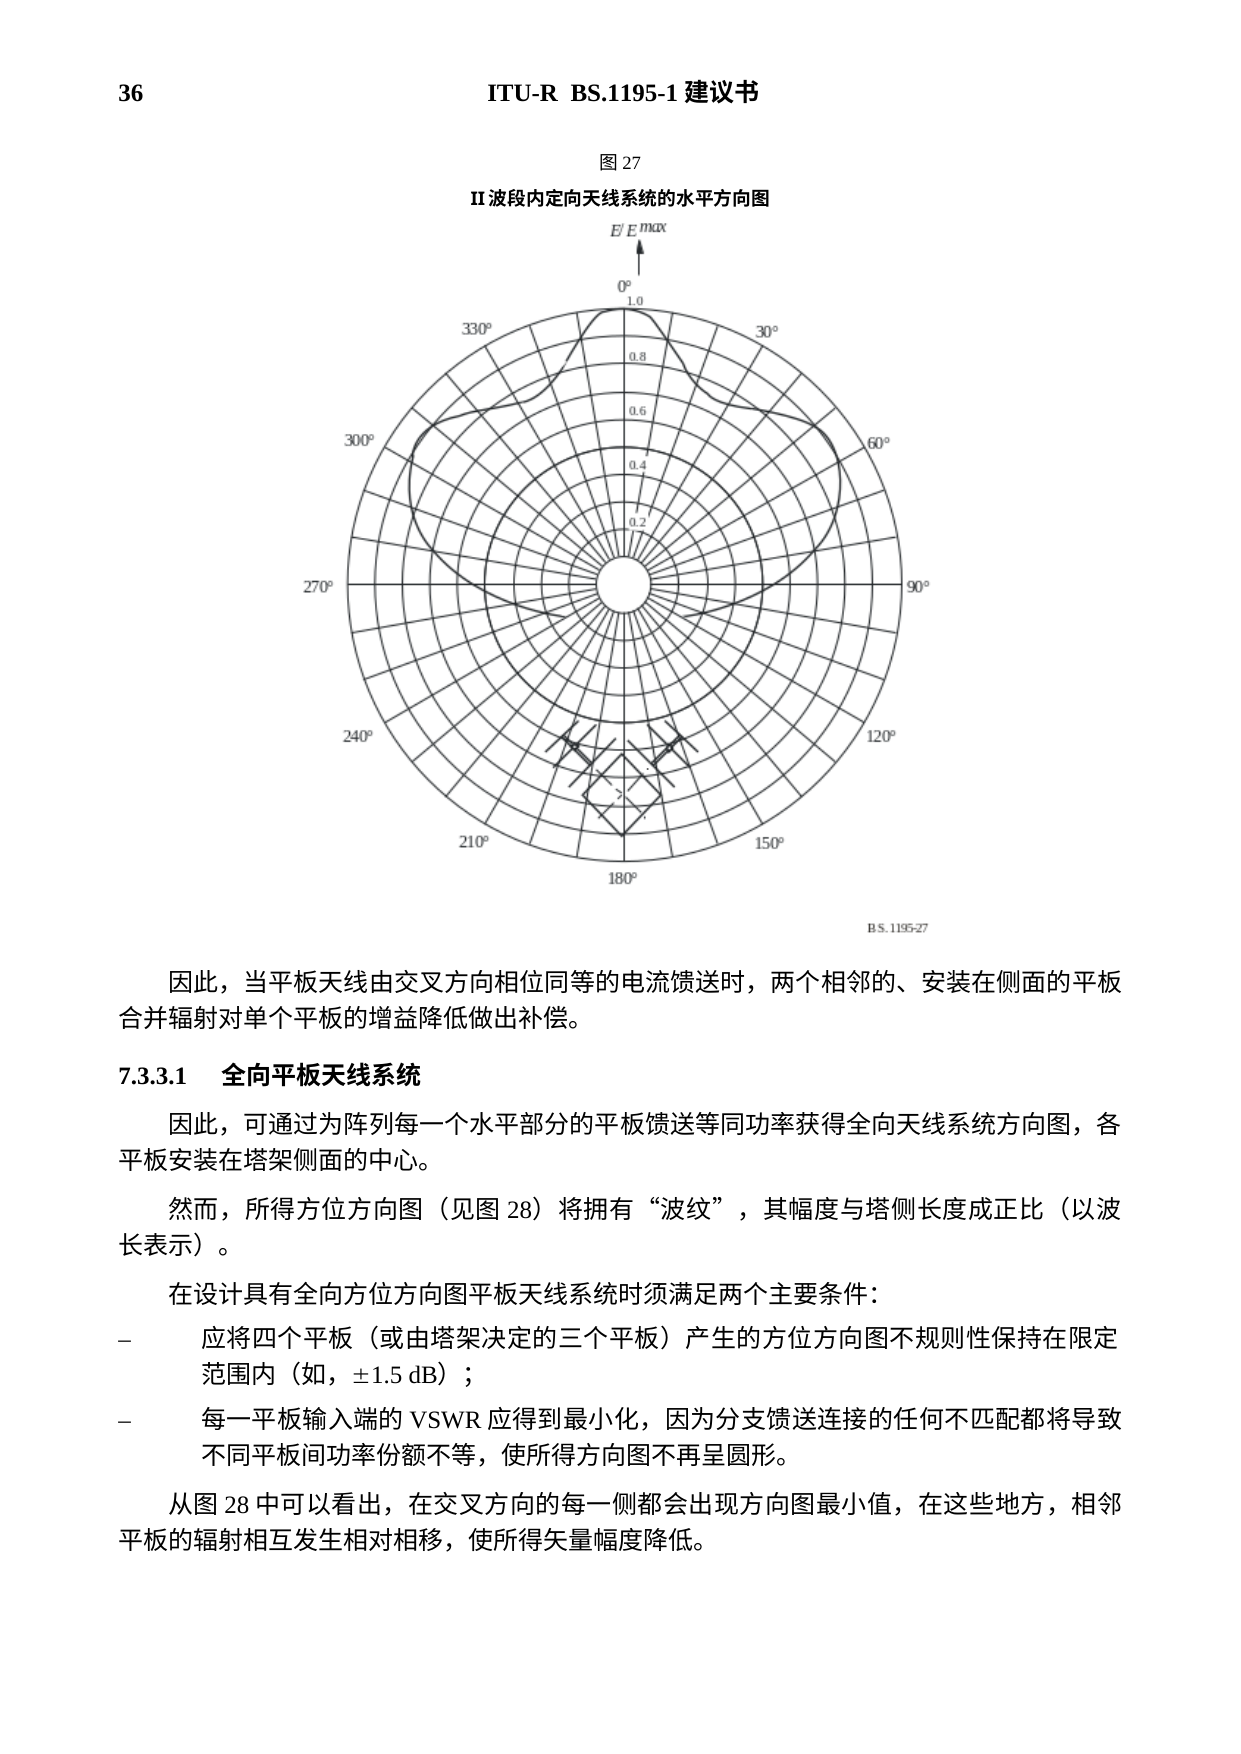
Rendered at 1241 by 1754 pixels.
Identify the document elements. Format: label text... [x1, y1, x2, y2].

text 图27 [118, 148, 1122, 175]
text – 应将四个平板（或由塔架决定的三个平板）产生的方位方向图不规则性保持在限定范围内（如，1.5 dB）； [118, 1319, 1122, 1391]
text – 每一平板输入端的VSWR应得到最小化，因为分支馈送连接的任何不匹配都将导致不同平板间功率份额不等，使所得方向图不再呈圆形。 [118, 1399, 1122, 1472]
text 在设计具有全向方位方向图平板天线系统时须满足两个主要条件： [118, 1274, 1122, 1310]
text 从图28中可以看出，在交叉方向的每一侧都会出现方向图最小值，在这些地方，相邻平板的辐射相互发生相对相移，使所得矢量幅度降低。 [118, 1484, 1122, 1557]
subtitle 7.3.3.1 全向平板天线系统 [118, 1055, 1122, 1092]
title II波段内定向天线系统的水平方向图 [118, 183, 1122, 210]
text 然而，所得方位方向图（见图28）将拥有“波纹”，其幅度与塔侧长度成正比（以波长表示）。 [118, 1189, 1122, 1262]
text 因此，可通过为阵列每一个水平部分的平板馈送等同功率获得全向天线系统方向图，各平板安装在塔架侧面的中心。 [118, 1104, 1122, 1177]
text 因此，当平板天线由交叉方向相位同等的电流馈送时，两个相邻的、安装在侧面的平板合并辐射对单个平板的增益降低做出补偿。 [118, 962, 1122, 1034]
